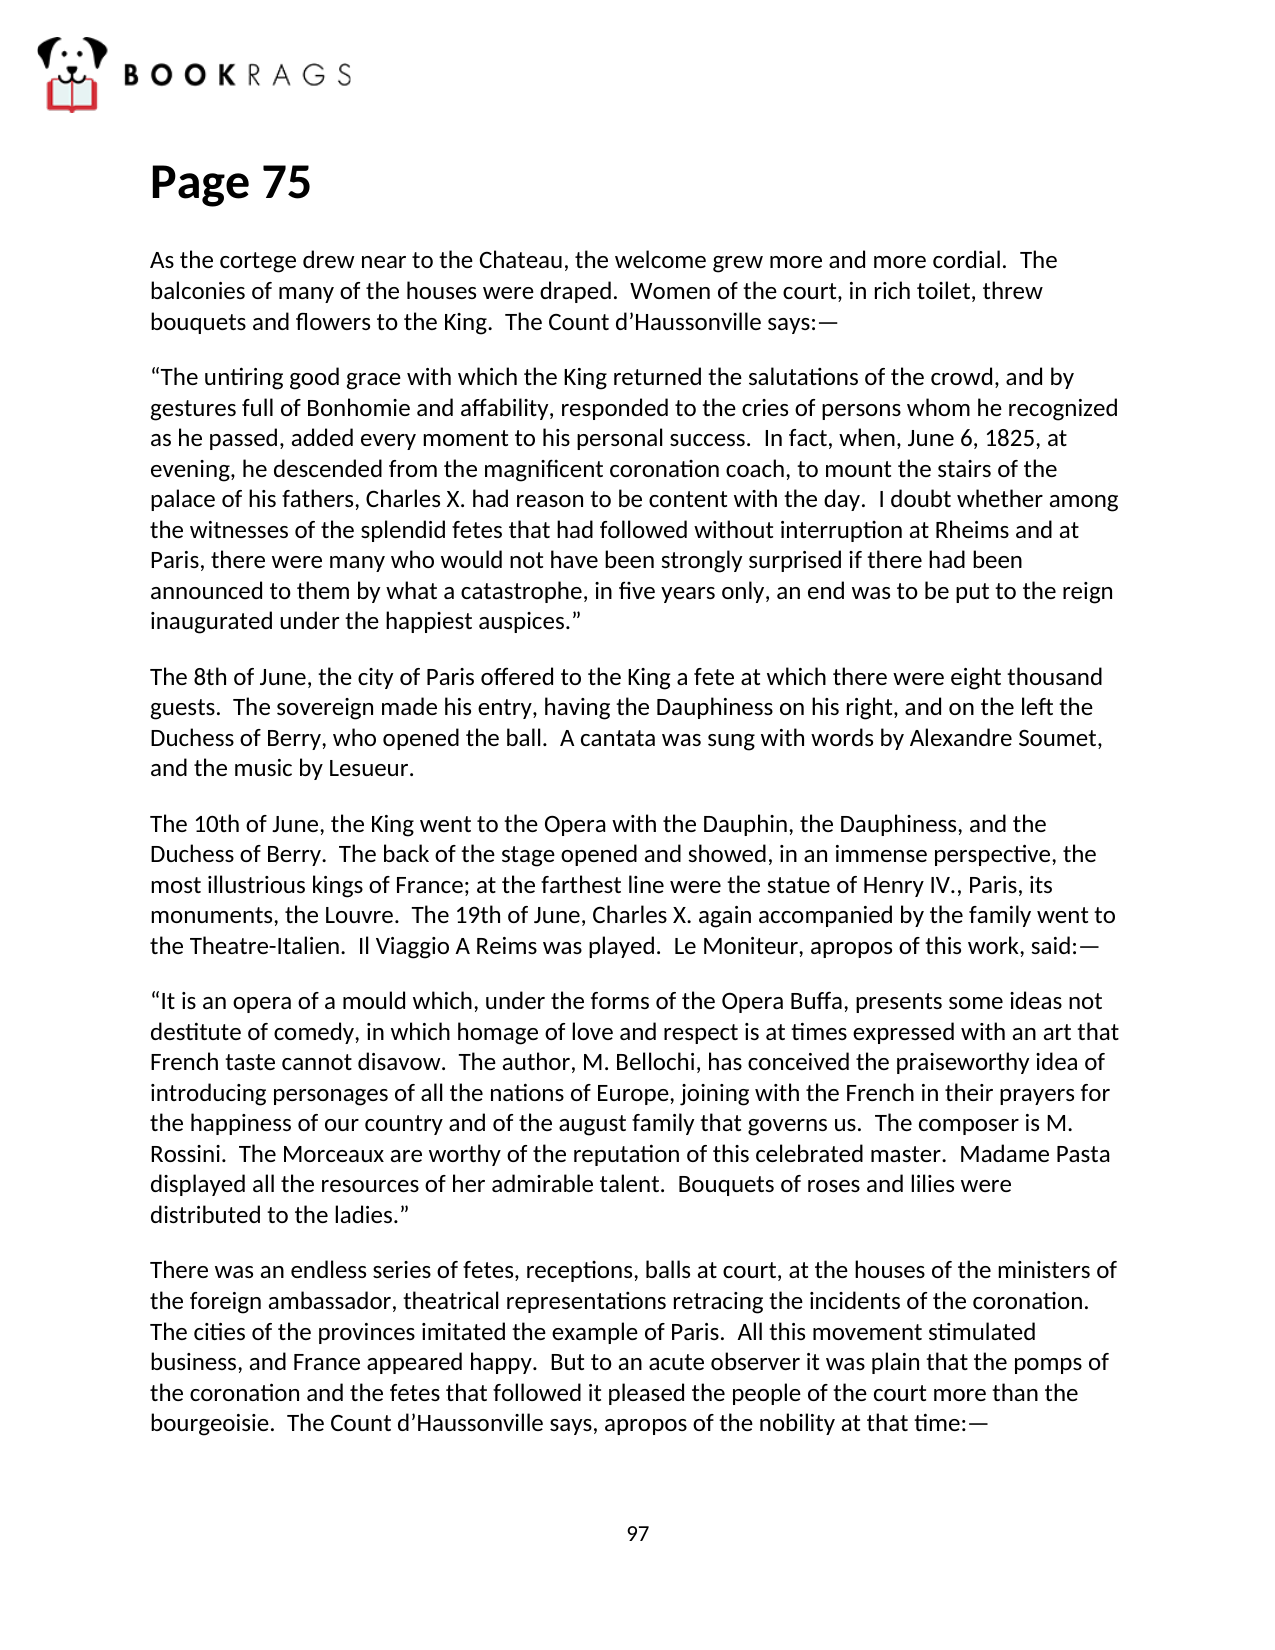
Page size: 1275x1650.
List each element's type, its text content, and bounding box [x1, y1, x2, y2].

text The 8th of June, the city of Paris offered to the King a fete at which there were eight thousand guests. The sovereign made his entry, having the Dauphiness on his right, and on the left the Duchess of Berry, who opened the ball. A cantata was sung with words by Alexandre Soumet, and the music by Lesueur. [150, 661, 1125, 783]
text The 10th of June, the King went to the Opera with the Dauphin, the Dauphiness, and the Duchess of Berry. The back of the stage opened and showed, in an immense perspective, the most illustrious kings of France; at the farthest line were the statue of Henry IV., Paris, its monuments, the Louvre. The 19th of June, Charles X. again accompanied by the family went to the Theatre-Italien. Il Viaggio A Reims was played. Le Moniteur, apropos of this work, said:—­ [150, 808, 1125, 961]
text “It is an opera of a mould which, under the forms of the Opera Buffa, presents some ideas not destitute of comedy, in which homage of love and respect is at times expressed with an art that French taste cannot disavow. The author, M. Bellochi, has conceived the praiseworthy idea of introducing personages of all the nations of Europe, joining with the French in their prayers for the happiness of our country and of the august family that governs us. The composer is M. Rossini. The Morceaux are worthy of the reputation of this celebrated master. Madame Pasta displayed all the resources of her admirable talent. Bouquets of roses and lilies were distributed to the ladies.” [150, 986, 1125, 1230]
text “The untiring good grace with which the King returned the salutations of the crowd, and by gestures full of Bonhomie and affability, responded to the cries of persons whom he recognized as he passed, added every moment to his personal success. In fact, when, June 6, 1825, at evening, he descended from the magnificent coronation coach, to mount the stairs of the palace of his fathers, Charles X. had reason to be content with the day. I doubt whether among the witnesses of the splendid fetes that had followed without interruption at Rheims and at Paris, there were many who would not have been strongly surprised if there had been announced to them by what a catastrophe, in five years only, an end was to be put to the reign inaugurated under the happiest auspices.” [150, 361, 1125, 636]
picture [37, 37, 351, 113]
text As the cortege drew near to the Chateau, the welcome grew more and more cordial. The balconies of many of the houses were draped. Women of the court, in rich toilet, threw bouquets and flowers to the King. The Count d’Haussonville says:—­ [150, 244, 1125, 336]
text There was an endless series of fetes, receptions, balls at court, at the houses of the ministers of the foreign ambassador, theatrical representations retracing the incidents of the coronation. The cities of the provinces imitated the example of Paris. All this movement stimulated business, and France appeared happy. But to an acute observer it was plain that the pomps of the coronation and the fetes that followed it pleased the people of the court more than the bourgeoisie. The Count d’Haussonville says, apropos of the nobility at that time:—­ [150, 1255, 1125, 1438]
text Page 75 [150, 150, 1125, 211]
